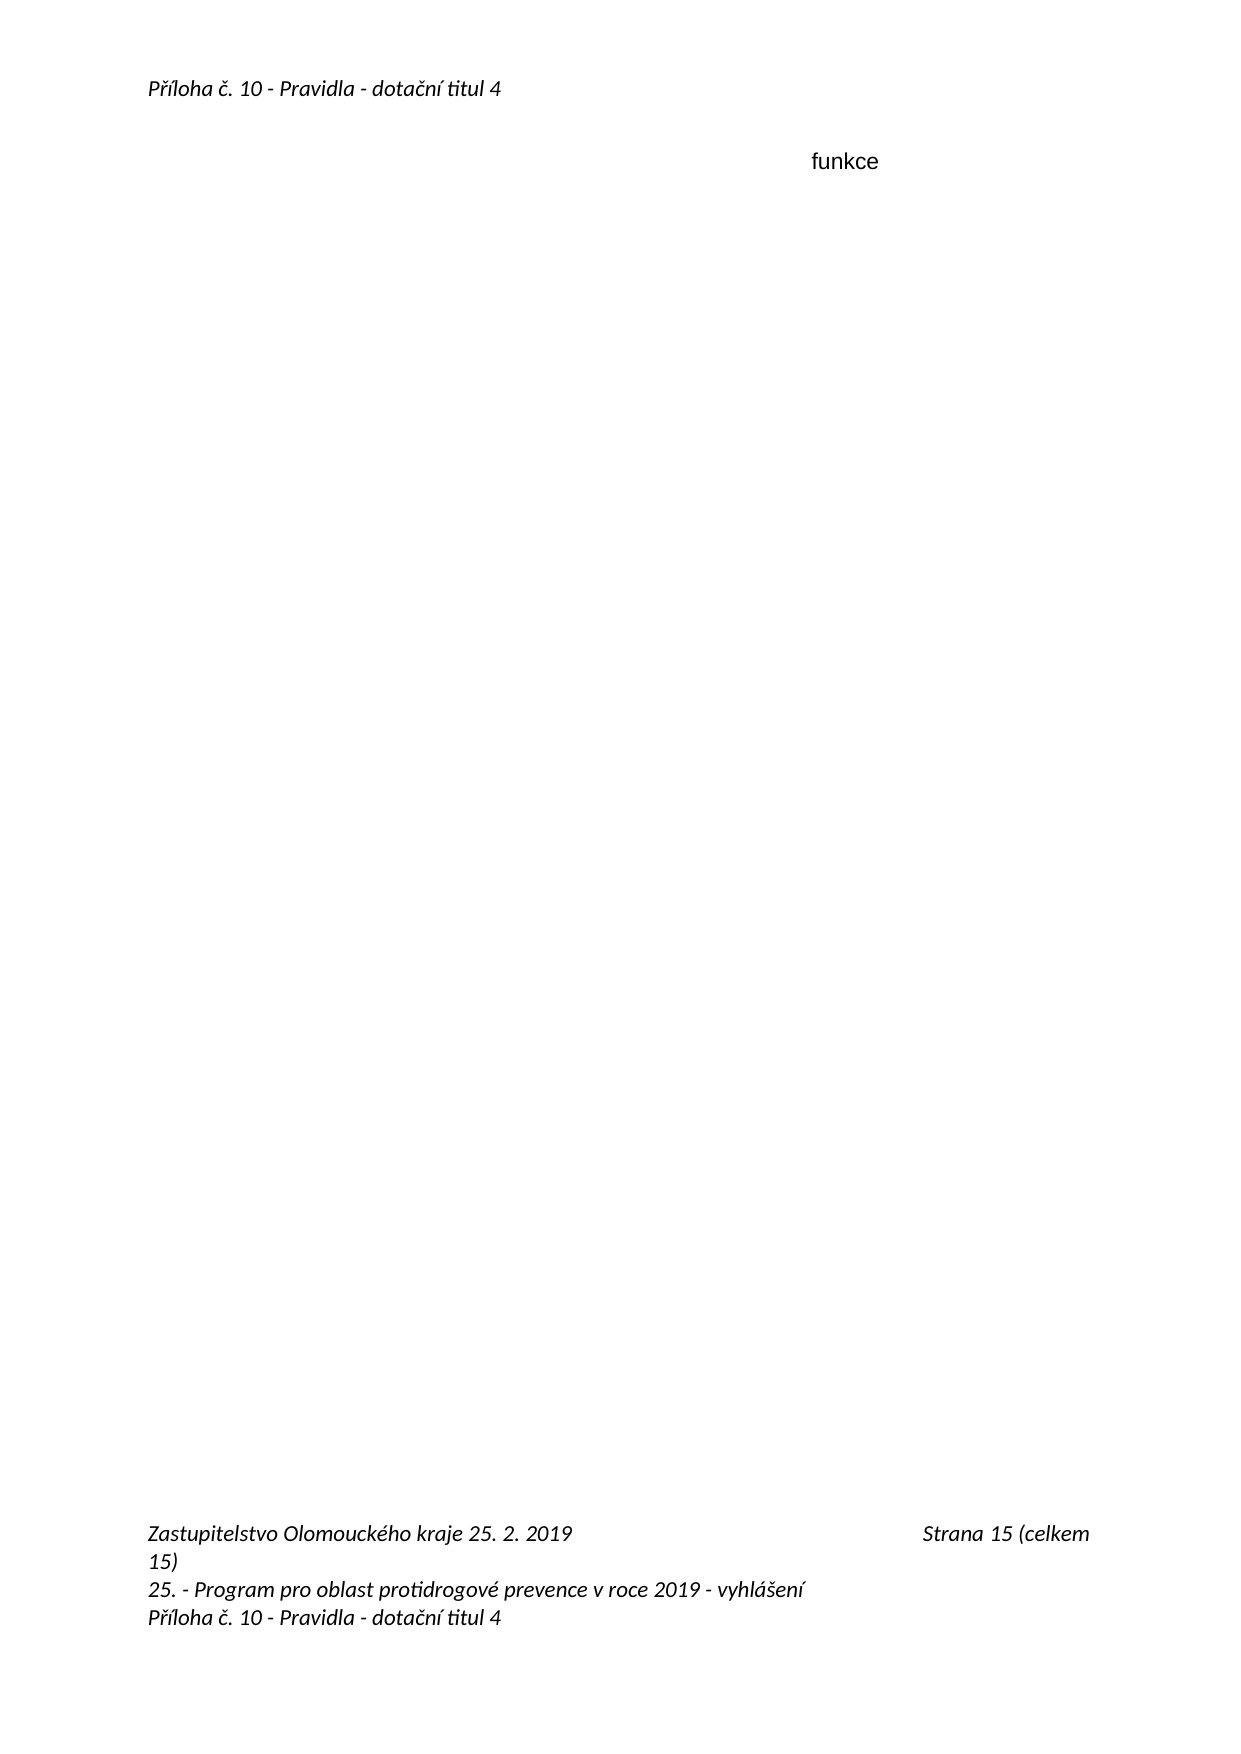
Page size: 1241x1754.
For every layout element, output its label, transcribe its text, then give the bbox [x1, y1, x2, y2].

text funkce [148, 148, 1092, 174]
